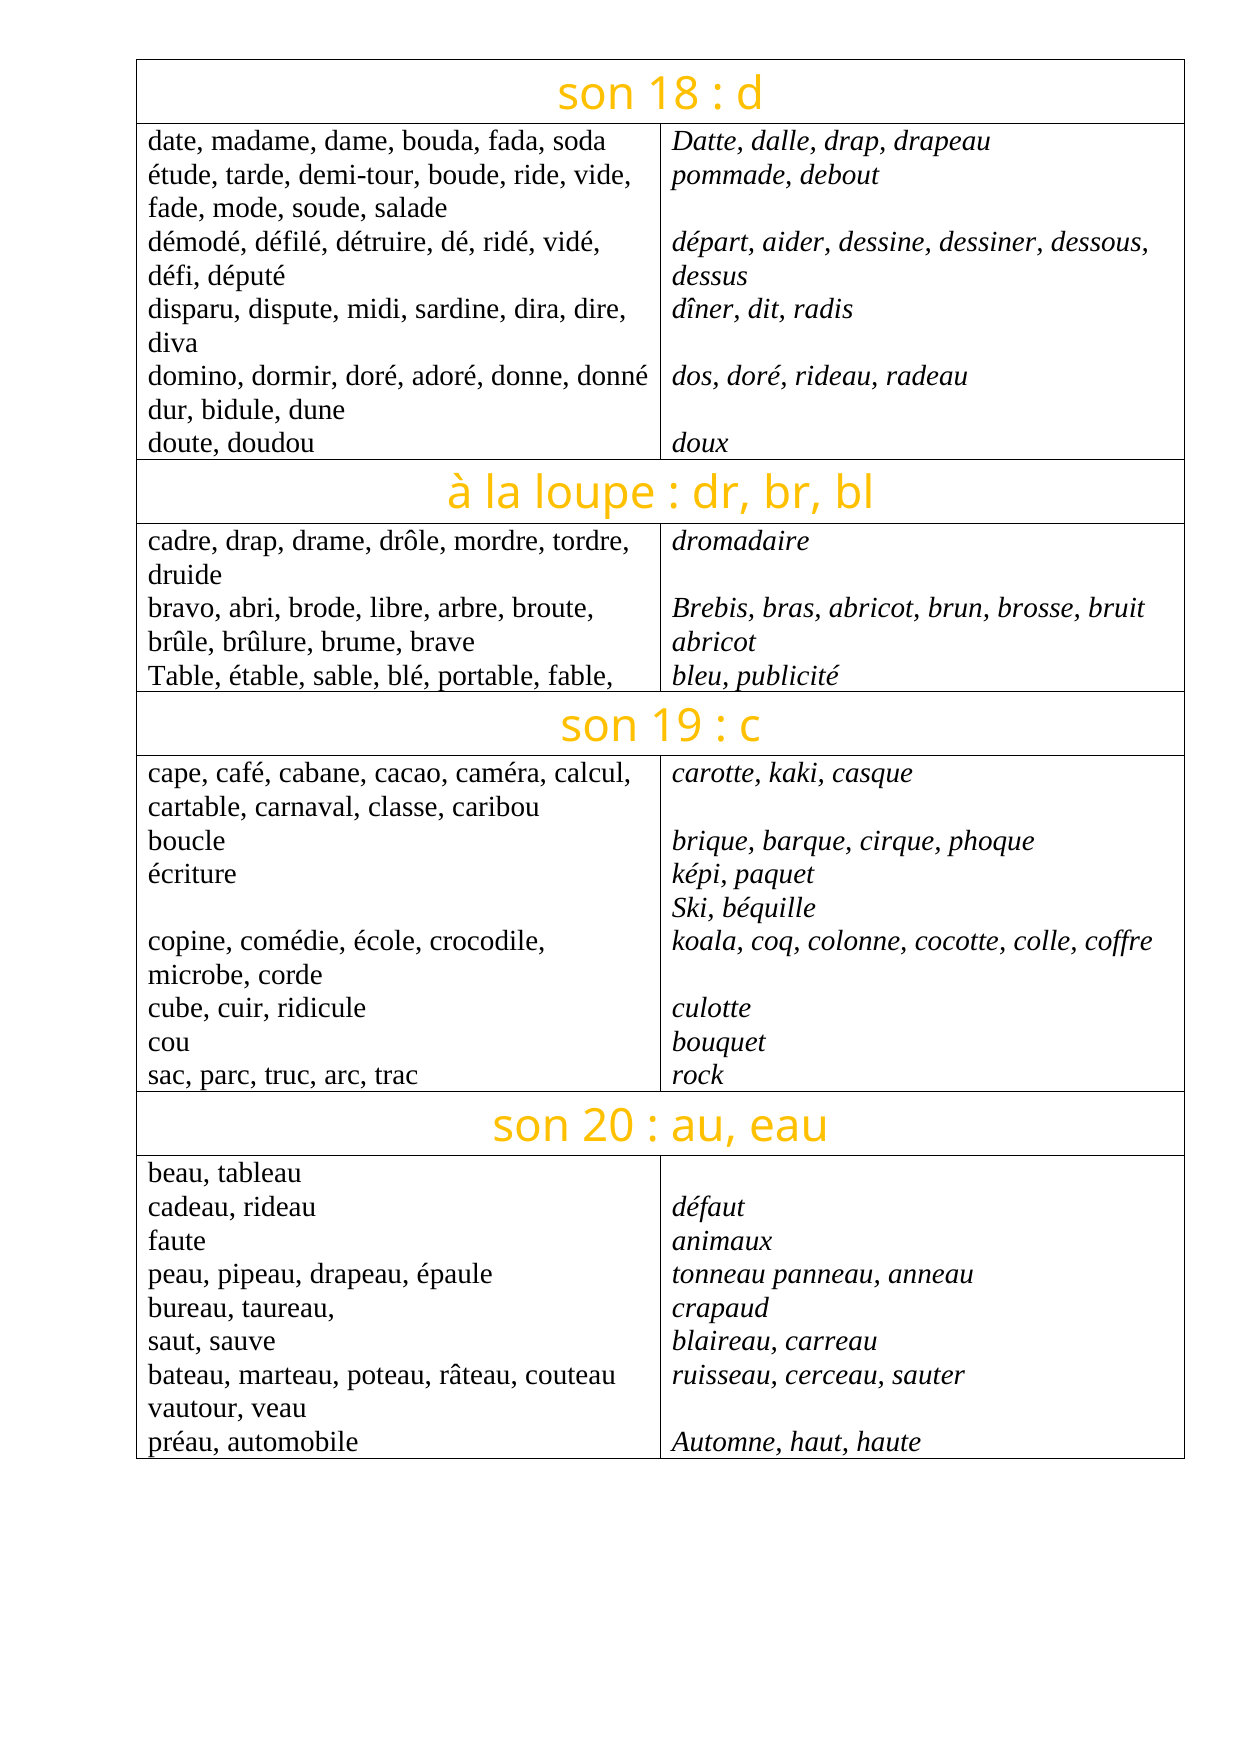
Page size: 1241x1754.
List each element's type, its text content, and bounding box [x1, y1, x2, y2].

table_cell date, madame, dame, bouda, fada, soda étude, tarde, demi-tour, boude, ride, vide, fade, mode, soude, salade démodé, défilé, détruire, dé, ridé, vidé, défi, député disparu, dispute, midi, sardine, dira, dire, diva domino, dormir, doré, adoré, donne, donné dur, bidule, dune doute, doudou [137, 124, 660, 459]
table_cell cape, café, cabane, cacao, caméra, calcul, cartable, carnaval, classe, caribou boucle écriture copine, comédie, école, crocodile, microbe, corde cube, cuir, ridicule cou sac, parc, truc, arc, trac [137, 756, 660, 1091]
table_cell carotte, kaki, casque brique, barque, cirque, phoque képi, paquet Ski, béquille koala, coq, colonne, cocotte, colle, coffre culotte bouquet rock [661, 756, 1184, 1091]
table_cell beau, tableau cadeau, rideau faute peau, pipeau, drapeau, épaule bureau, taureau, saut, sauve bateau, marteau, poteau, râteau, couteau vautour, veau préau, automobile [137, 1156, 660, 1457]
table_cell dromadaire Brebis, bras, abricot, brun, brosse, bruit abricot bleu, publicité [661, 524, 1184, 691]
table_cell défaut animaux tonneau panneau, anneau crapaud blaireau, carreau ruisseau, cerceau, sauter Automne, haut, haute [661, 1156, 1184, 1457]
table_cell cadre, drap, drame, drôle, mordre, tordre, druide bravo, abri, brode, libre, arbre, broute, brûle, brûlure, brume, brave Table, étable, sable, blé, portable, fable, [137, 524, 660, 691]
table_header son 18 : d [137, 60, 1184, 122]
table_cell son 19 : c [137, 692, 1184, 754]
table_cell à la loupe : dr, br, bl [137, 460, 1184, 522]
table_cell Datte, dalle, drap, drapeau pommade, debout départ, aider, dessine, dessiner, dessous, dessus dîner, dit, radis dos, doré, rideau, radeau doux [661, 124, 1184, 459]
table_cell son 20 : au, eau [137, 1092, 1184, 1154]
